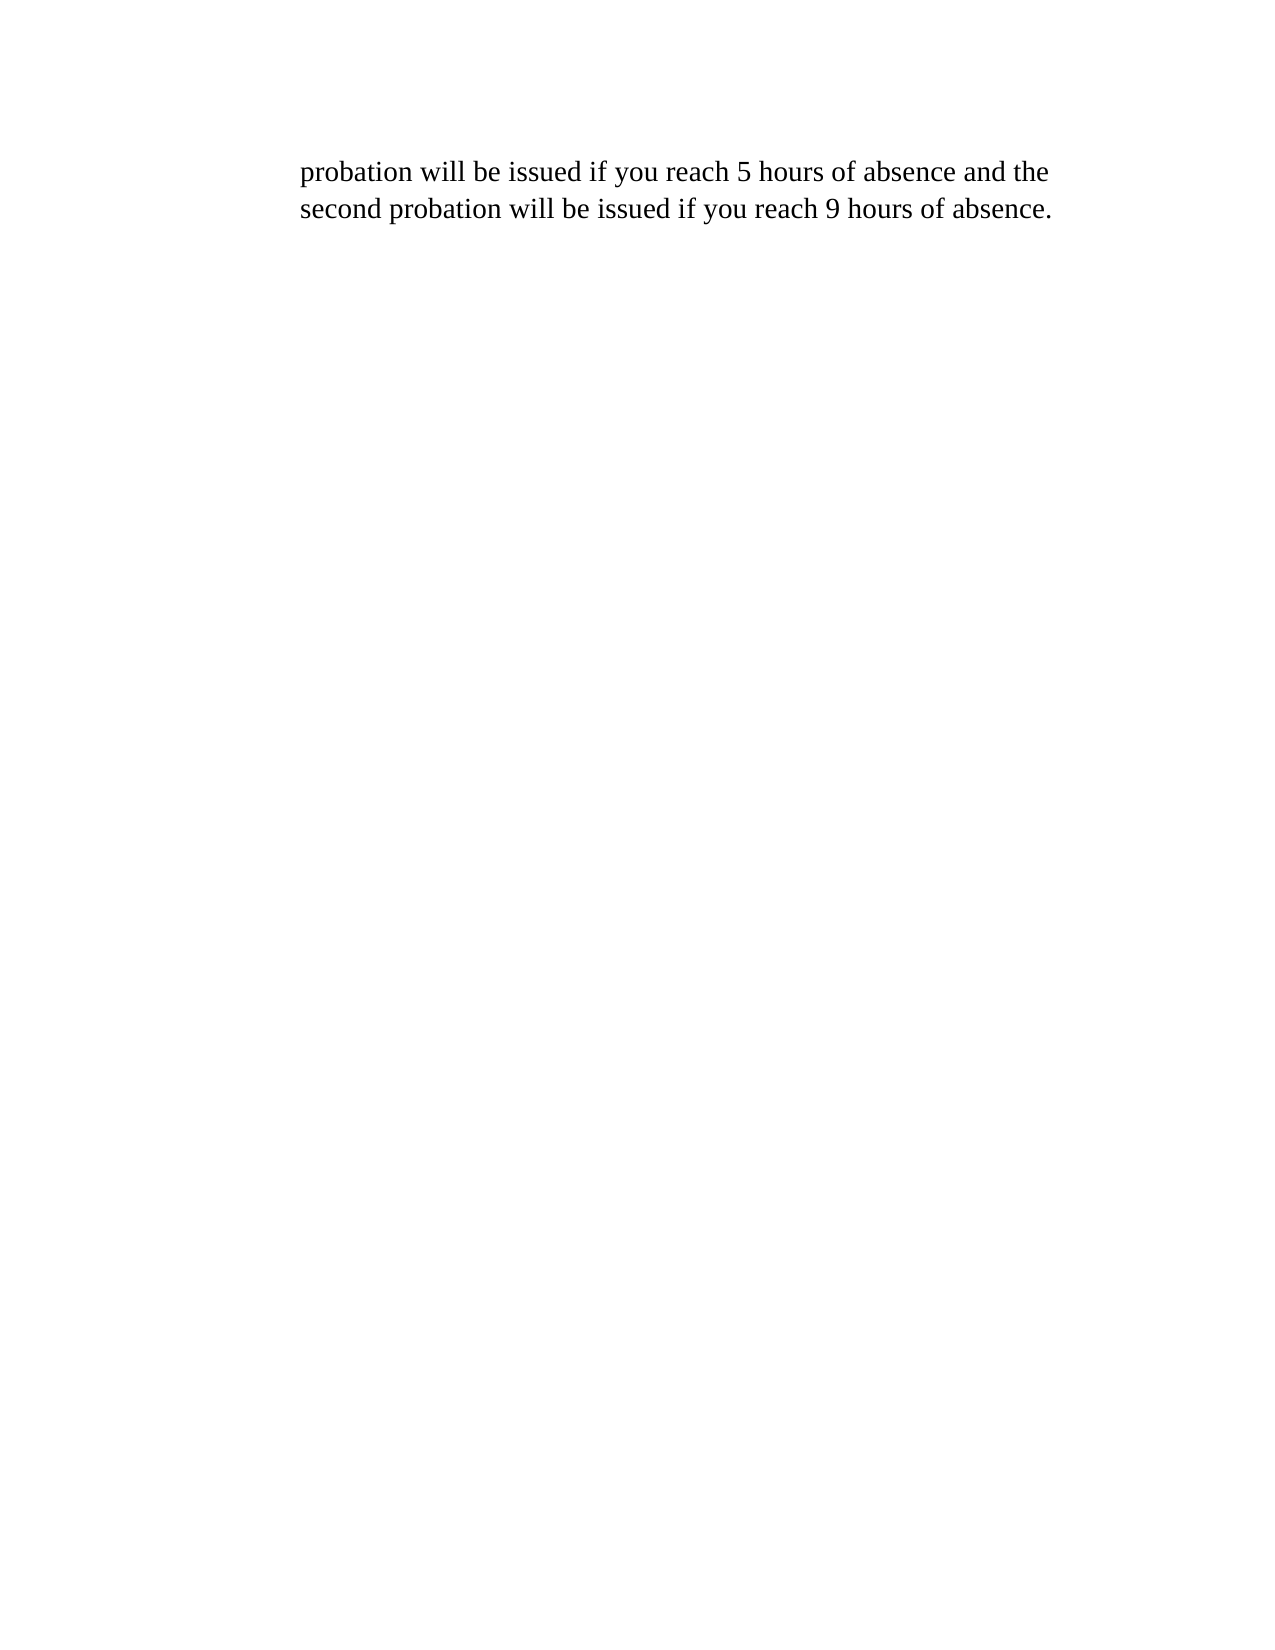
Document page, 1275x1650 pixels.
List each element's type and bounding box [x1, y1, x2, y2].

list [262, 150, 1087, 225]
